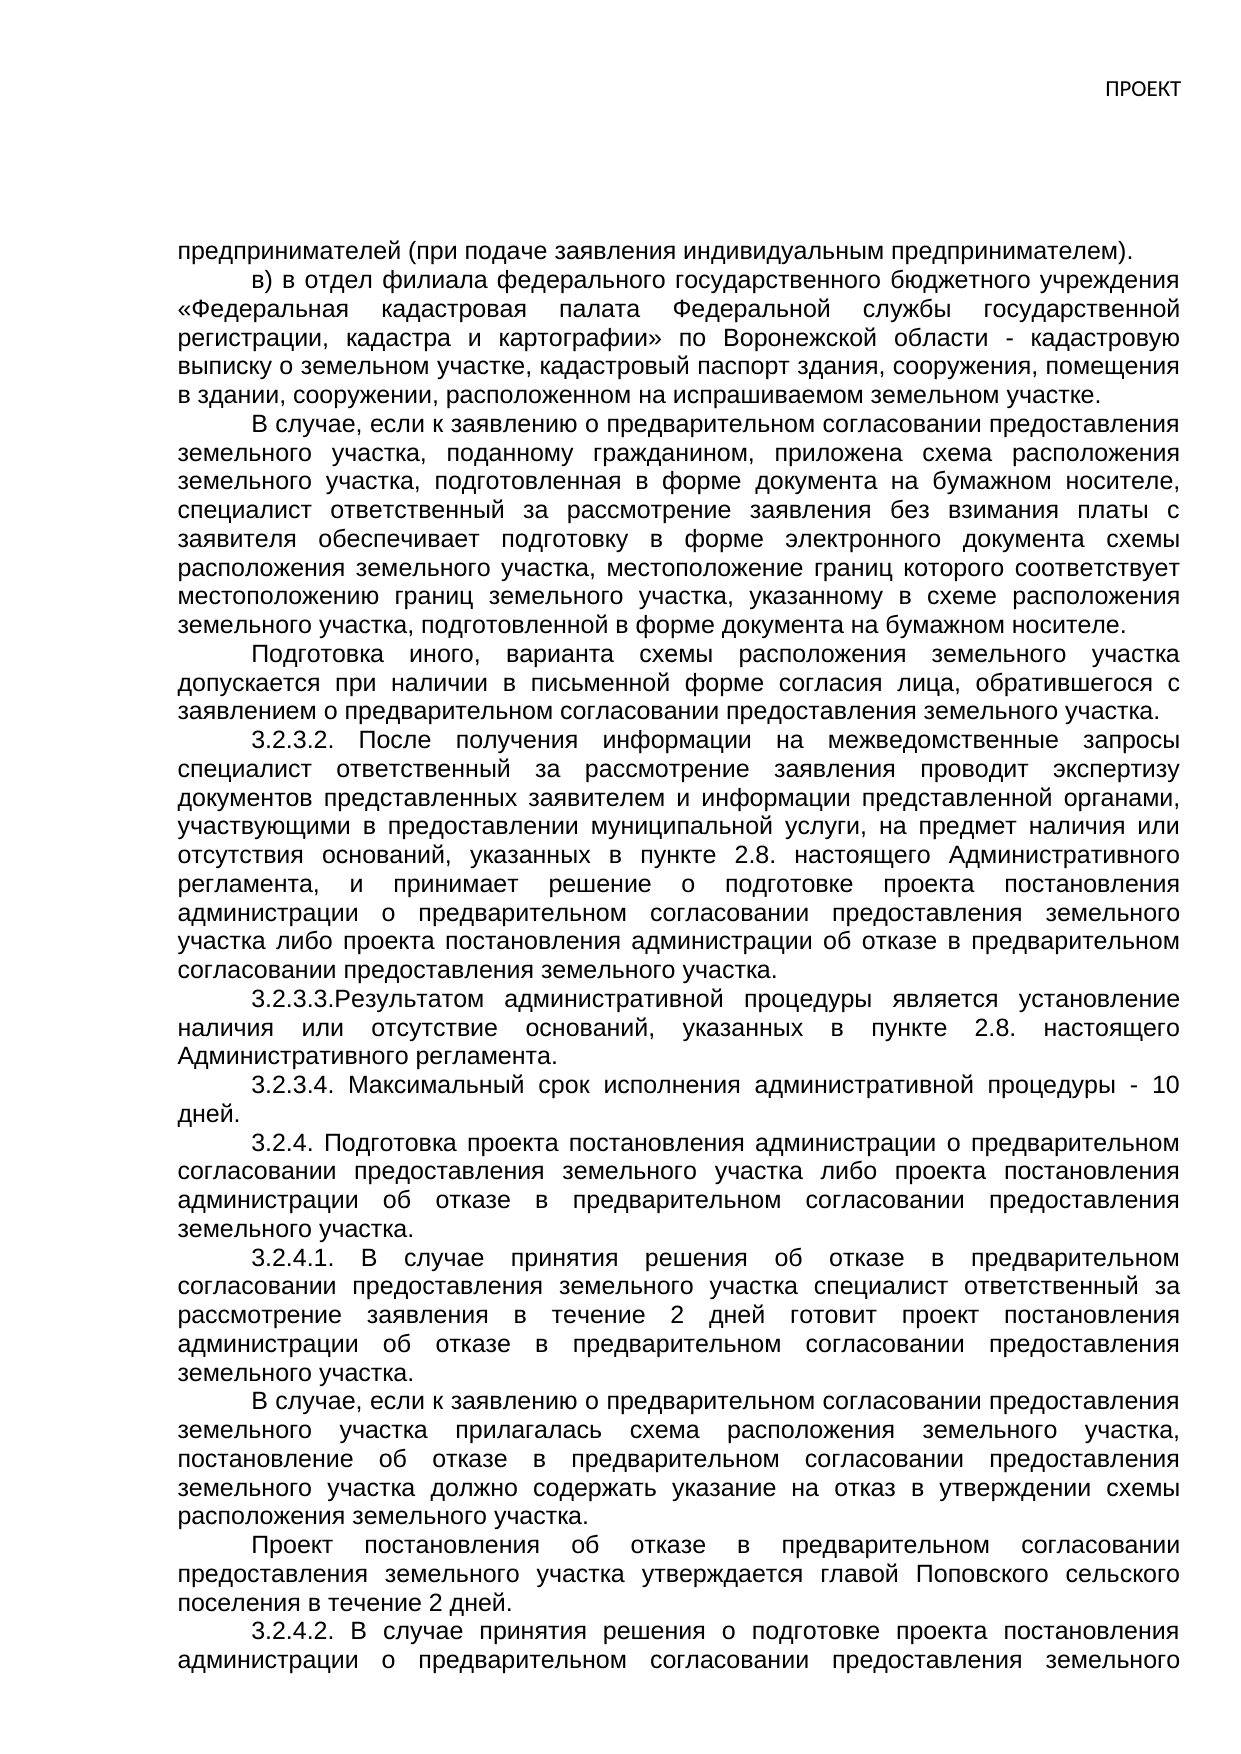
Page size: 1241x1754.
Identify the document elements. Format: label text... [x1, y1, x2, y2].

text в) в отдел филиала федерального государственного бюджетного учреждения «Федеральная кадастровая палата Федеральной службы государственной регистрации, кадастра и картографии» по Воронежской области - кадастровую выписку о земельном участке, кадастровый паспорт здания, сооружения, помещения в здании, сооружении, расположенном на испрашиваемом земельном участке. [177, 265, 1181, 409]
text 3.2.4.1. В случае принятия решения об отказе в предварительном согласовании предоставления земельного участка специалист ответственный за рассмотрение заявления в течение 2 дней готовит проект постановления администрации об отказе в предварительном согласовании предоставления земельного участка. [177, 1242, 1181, 1386]
text В случае, если к заявлению о предварительном согласовании предоставления земельного участка прилагалась схема расположения земельного участка, постановление об отказе в предварительном согласовании предоставления земельного участка должно содержать указание на отказ в утверждении схемы расположения земельного участка. [177, 1386, 1181, 1530]
text 3.2.3.2. После получения информации на межведомственные запросы специалист ответственный за рассмотрение заявления проводит экспертизу документов представленных заявителем и информации представленной органами, участвующими в предоставлении муниципальной услуги, на предмет наличия или отсутствия оснований, указанных в пункте 2.8. настоящего Административного регламента, и принимает решение о подготовке проекта постановления администрации о предварительном согласовании предоставления земельного участка либо проекта постановления администрации об отказе в предварительном согласовании предоставления земельного участка. [177, 725, 1181, 984]
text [177, 1616, 1181, 1674]
text В случае, если к заявлению о предварительном согласовании предоставления земельного участка, поданному гражданином, приложена схема расположения земельного участка, подготовленная в форме документа на бумажном носителе, специалист ответственный за рассмотрение заявления без взимания платы с заявителя обеспечивает подготовку в форме электронного документа схемы расположения земельного участка, местоположение границ которого соответствует местоположению границ земельного участка, указанному в схеме расположения земельного участка, подготовленной в форме документа на бумажном носителе. [177, 409, 1181, 639]
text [177, 236, 1181, 265]
text Подготовка иного, варианта схемы расположения земельного участка допускается при наличии в письменной форме согласия лица, обратившегося с заявлением о предварительном согласовании предоставления земельного участка. [177, 639, 1181, 725]
text 3.2.3.4. Максимальный срок исполнения административной процедуры - 10 дней. [177, 1070, 1181, 1127]
text Проект постановления об отказе в предварительном согласовании предоставления земельного участка утверждается главой Поповского сельского поселения в течение 2 дней. [177, 1530, 1181, 1616]
text 3.2.3.3.Результатом административной процедуры является установление наличия или отсутствие оснований, указанных в пункте 2.8. настоящего Административного регламента. [177, 984, 1181, 1070]
text 3.2.4. Подготовка проекта постановления администрации о предварительном согласовании предоставления земельного участка либо проекта постановления администрации об отказе в предварительном согласовании предоставления земельного участка. [177, 1127, 1181, 1242]
